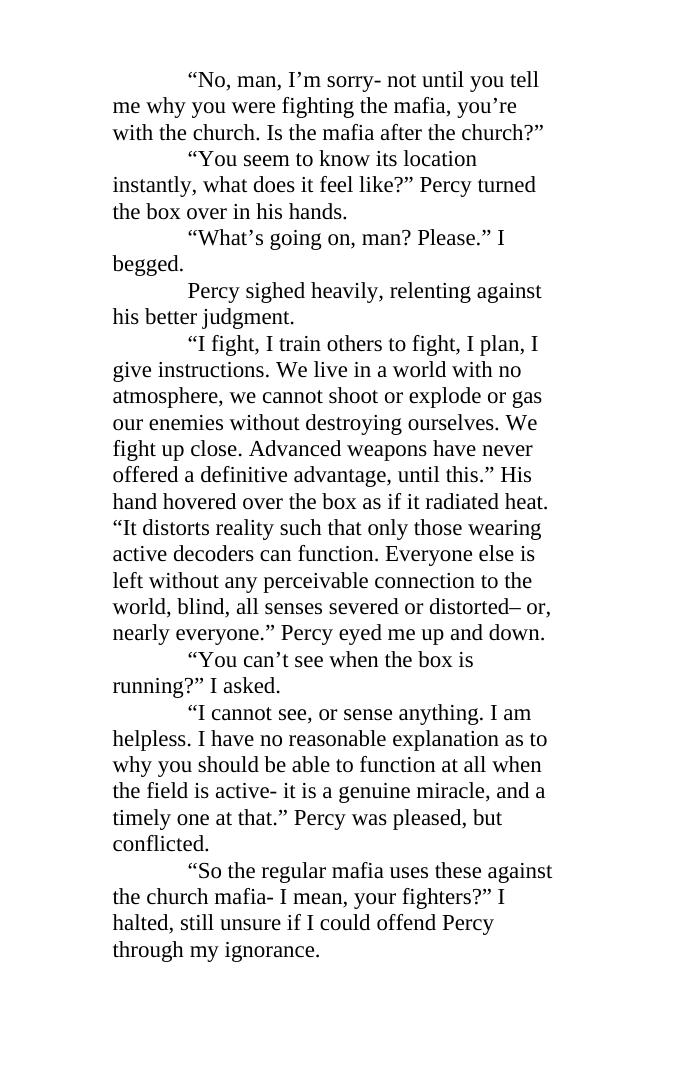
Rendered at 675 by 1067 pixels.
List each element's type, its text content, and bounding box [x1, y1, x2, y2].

text “I fight, I train others to fight, I plan, I give instructions. We live in a world with no atmosphere, we cannot shoot or explode or gas our enemies without destroying ourselves. We fight up close. Advanced weapons have never offered a definitive advantage, until this.” His hand hovered over the box as if it radiated heat. “It distorts reality such that only those wearing active decoders can function. Everyone else is left without any perceivable connection to the world, blind, all senses severed or distorted– or, nearly everyone.” Percy eyed me up and down. [112, 329, 562, 646]
text “You can’t see when the box is running?” I asked. [112, 646, 562, 698]
text “What’s going on, man? Please.” I begged. [112, 224, 562, 277]
text “So the regular mafia uses these against the church mafia- I mean, your fighters?” I halted, still unsure if I could offend Percy through my ignorance. [112, 857, 562, 962]
text “I cannot see, or sense anything. I am helpless. I have no reasonable explanation as to why you should be able to function at all when the field is active- it is a genuine miracle, and a timely one at that.” Percy was pleased, but conflicted. [112, 698, 562, 857]
text “You seem to know its location instantly, what does it feel like?” Percy turned the box over in his hands. [112, 145, 562, 224]
text Percy sighed heavily, relenting against his better judgment. [112, 277, 562, 329]
text “No, man, I’m sorry- not until you tell me why you were fighting the mafia, you’re with the church. Is the mafia after the church?” [112, 66, 562, 145]
